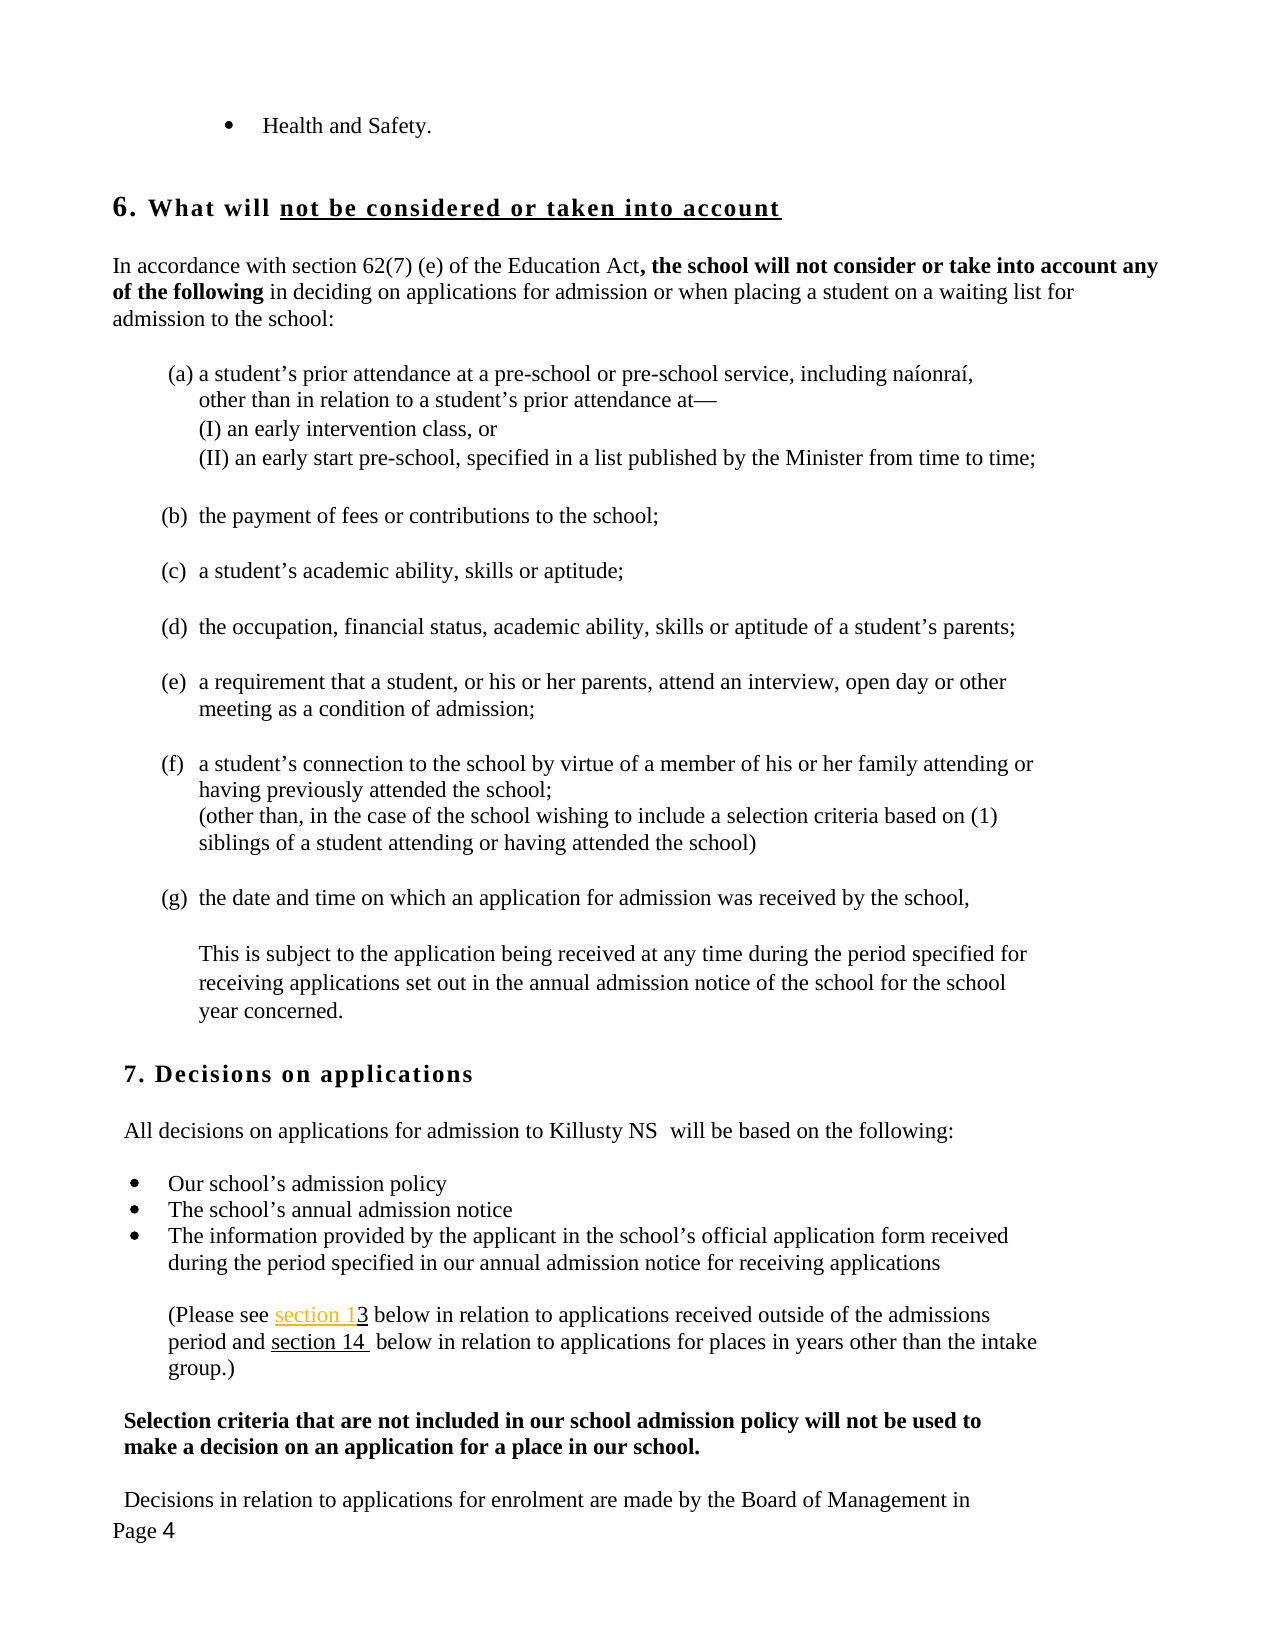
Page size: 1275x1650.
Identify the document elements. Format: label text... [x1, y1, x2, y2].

text In accordance with section 62(7) (e) of the Education Act, the school will not consider or take into account any of the following in deciding on applications for admission or when placing a student on a waiting list for admission to the school: [112, 252, 1163, 331]
subtitle 6. What will not be considered or taken into account [112, 189, 1163, 223]
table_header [112, 331, 1051, 1512]
list Health and Safety. [225, 112, 1163, 138]
